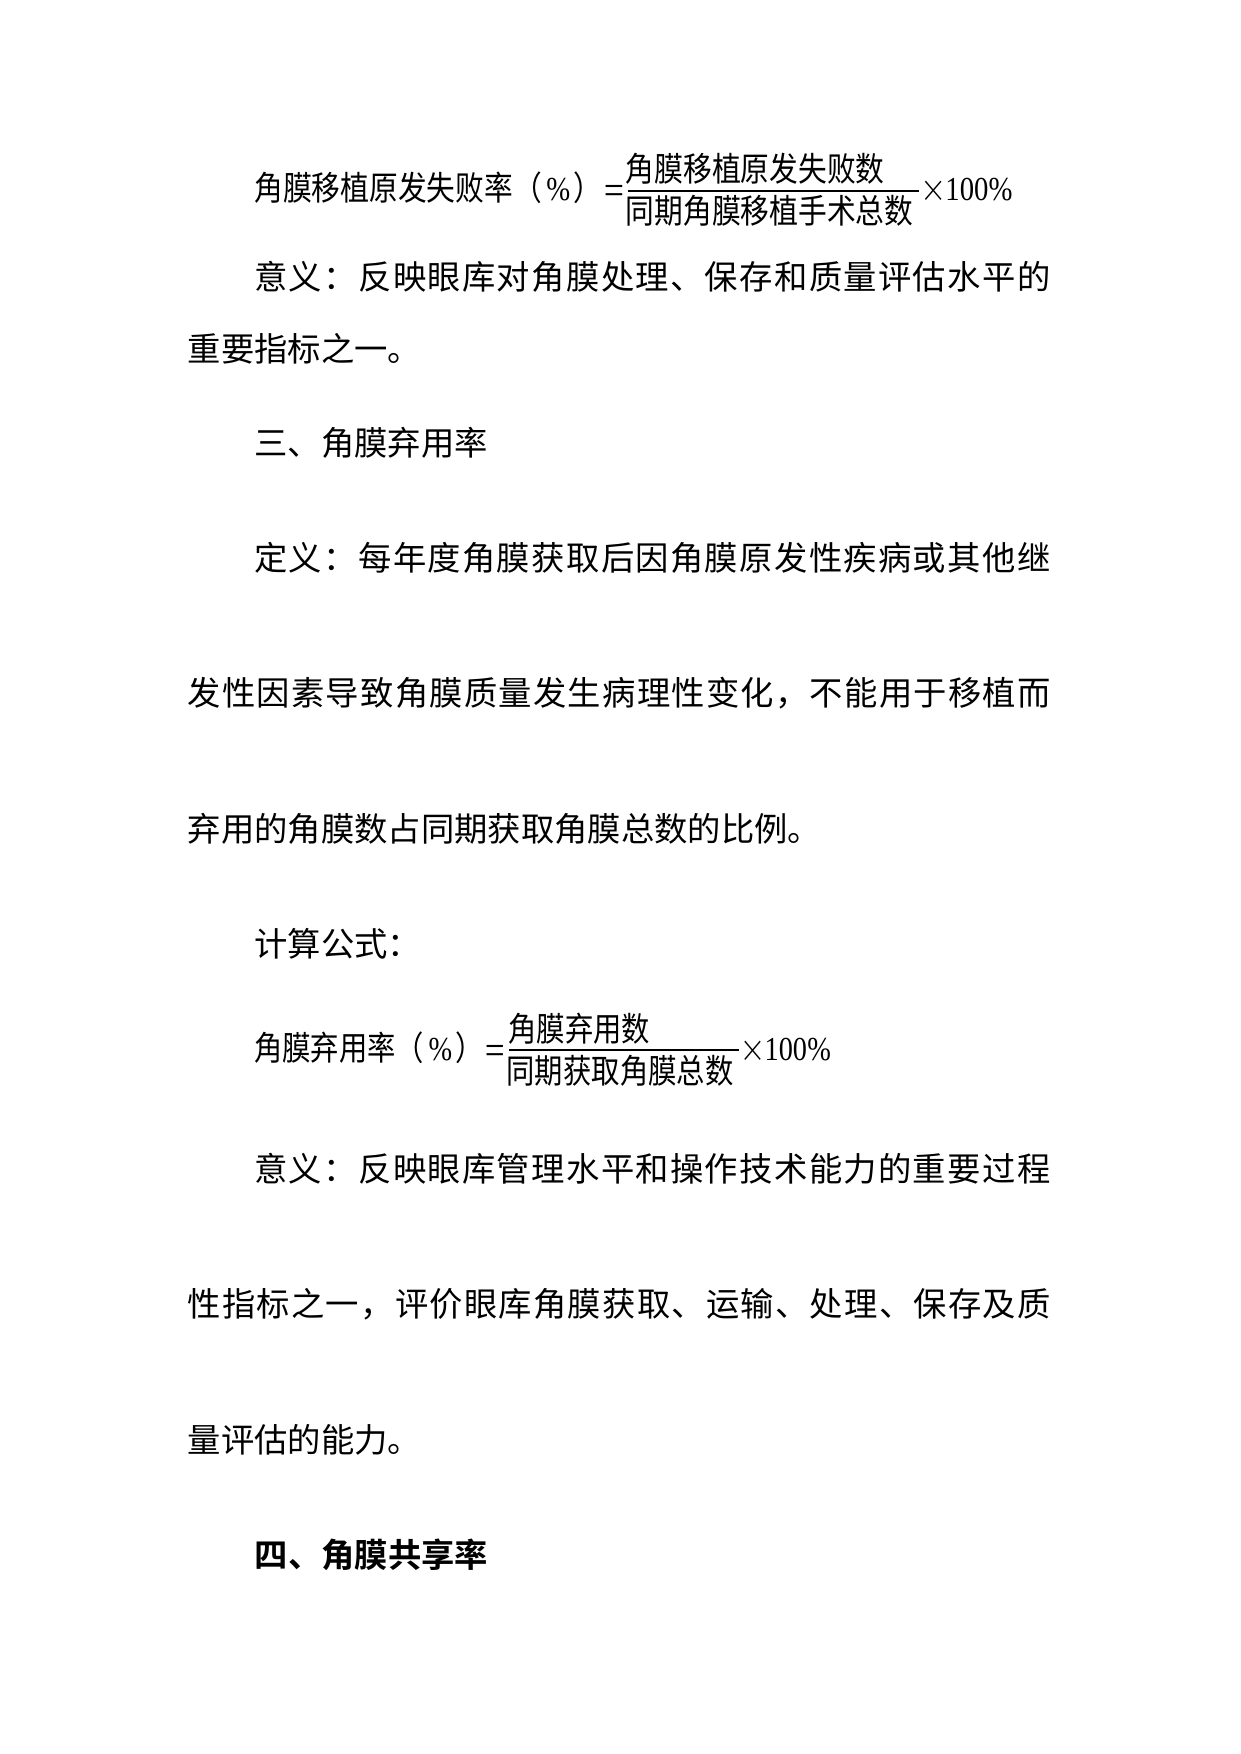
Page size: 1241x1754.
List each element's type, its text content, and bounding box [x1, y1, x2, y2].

text 四、角膜共享率 [187, 1508, 1053, 1598]
text 意义：反映眼库管理水平和操作技术能力的重要过程性指标之一，评价眼库角膜获取、运输、处理、保存及质量评估的能力。 [187, 1121, 1053, 1484]
text 意义：反映眼库对角膜处理、保存和质量评估水平的重要指标之一。 [187, 251, 1053, 371]
text 计算公式： [187, 897, 1053, 987]
text 定义：每年度角膜获取后因角膜原发性疾病或其他继发性因素导致角膜质量发生病理性变化，不能用于移植而弃用的角膜数占同期获取角膜总数的比例。 [187, 510, 1053, 873]
text 三、角膜弃用率 [187, 395, 1053, 486]
